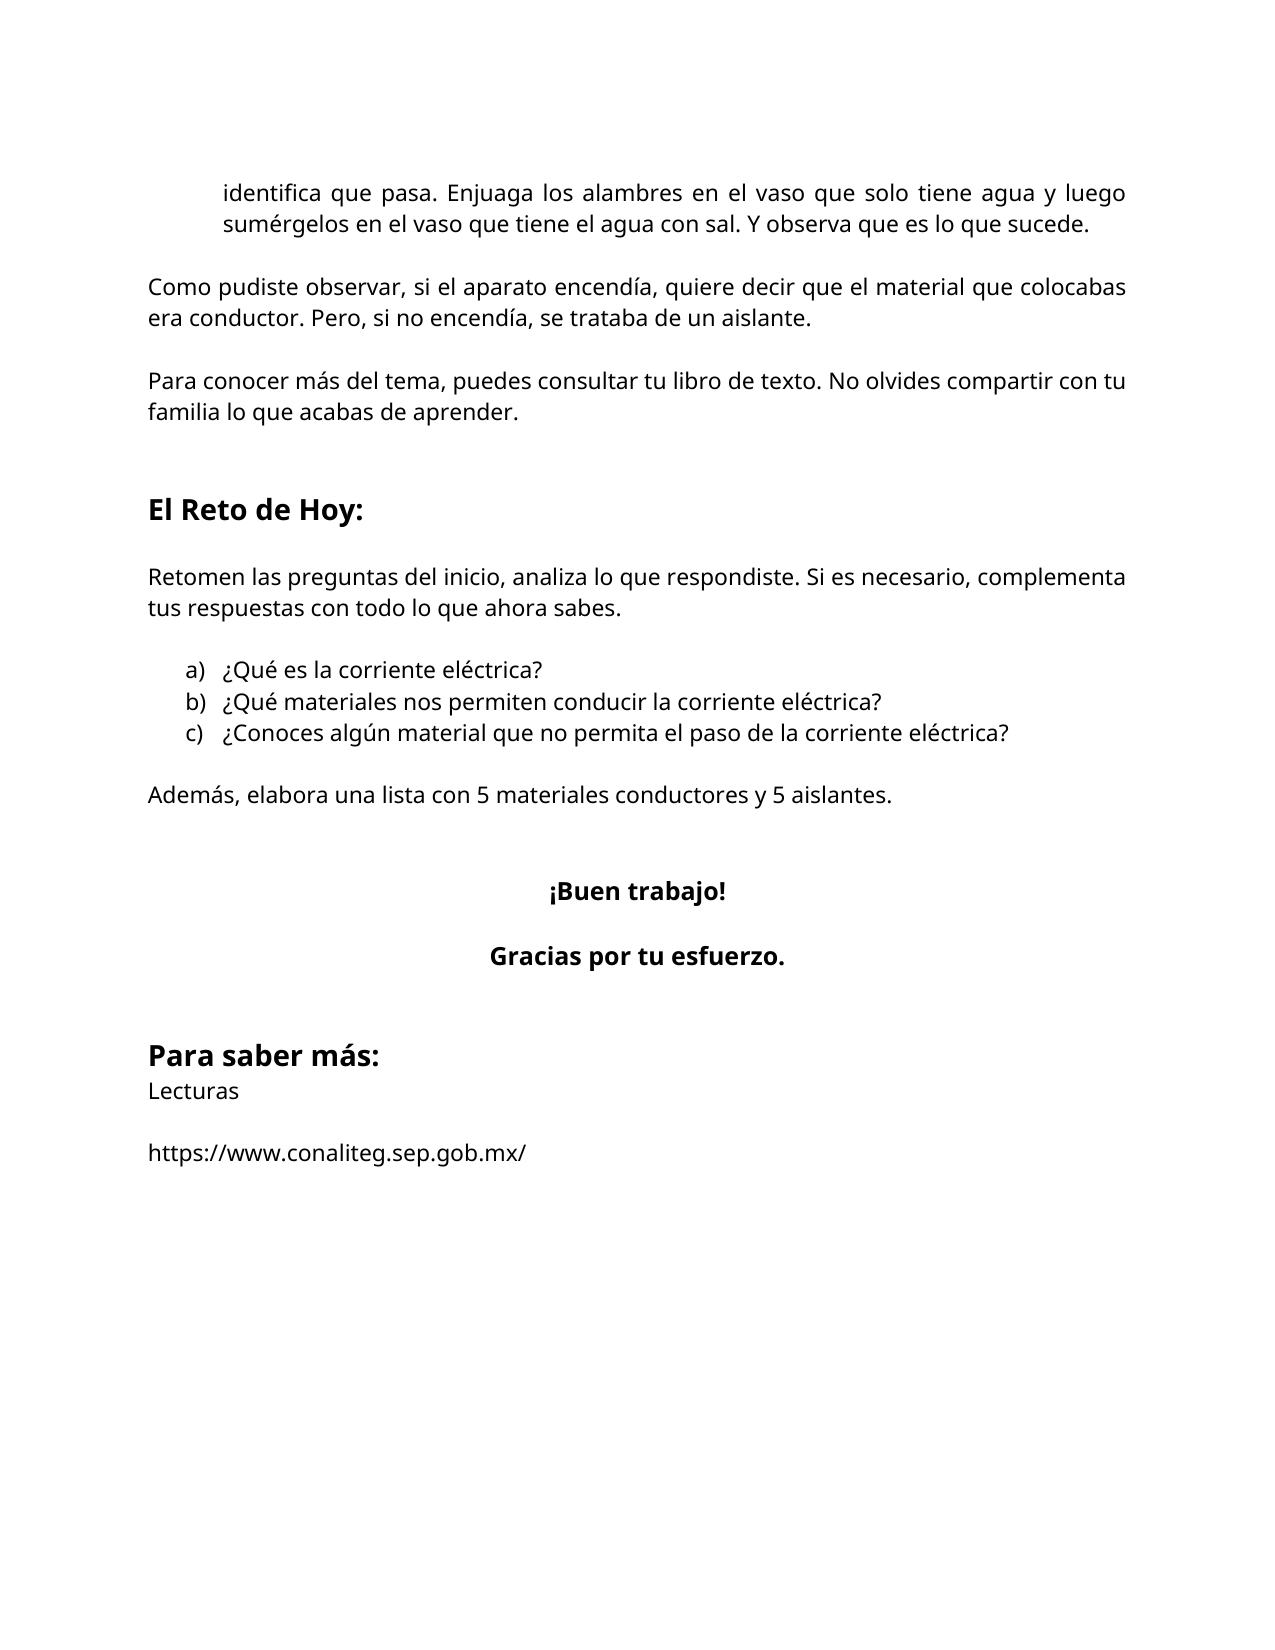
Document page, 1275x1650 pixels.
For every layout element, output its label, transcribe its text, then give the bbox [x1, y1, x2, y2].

text Lecturas [148, 1075, 1127, 1106]
text https://www.conaliteg.sep.gob.mx/ [148, 1137, 1127, 1168]
list ¿Conoces algún material que no permita el paso de la corriente eléctrica? [185, 717, 1127, 748]
text El Reto de Hoy: [148, 490, 1127, 529]
text Retomen las preguntas del inicio, analiza lo que respondiste. Si es necesario, complementa tus respuestas con todo lo que ahora sabes. [148, 561, 1127, 623]
text ¡Buen trabajo! [148, 873, 1127, 907]
list ¿Qué materiales nos permiten conducir la corriente eléctrica? [185, 686, 1127, 717]
text Para conocer más del tema, puedes consultar tu libro de texto. No olvides compartir con tu familia lo que acabas de aprender. [148, 365, 1127, 427]
text Además, elabora una lista con 5 materiales conductores y 5 aislantes. [148, 779, 1127, 811]
list ¿Qué es la corriente eléctrica? [185, 654, 1127, 686]
text Para saber más: [148, 1035, 1127, 1075]
text Gracias por tu esfuerzo. [148, 938, 1127, 972]
text Como pudiste observar, si el aparato encendía, quiere decir que el material que colocabas era conductor. Pero, si no encendía, se trataba de un aislante. [148, 271, 1127, 333]
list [185, 177, 1127, 240]
